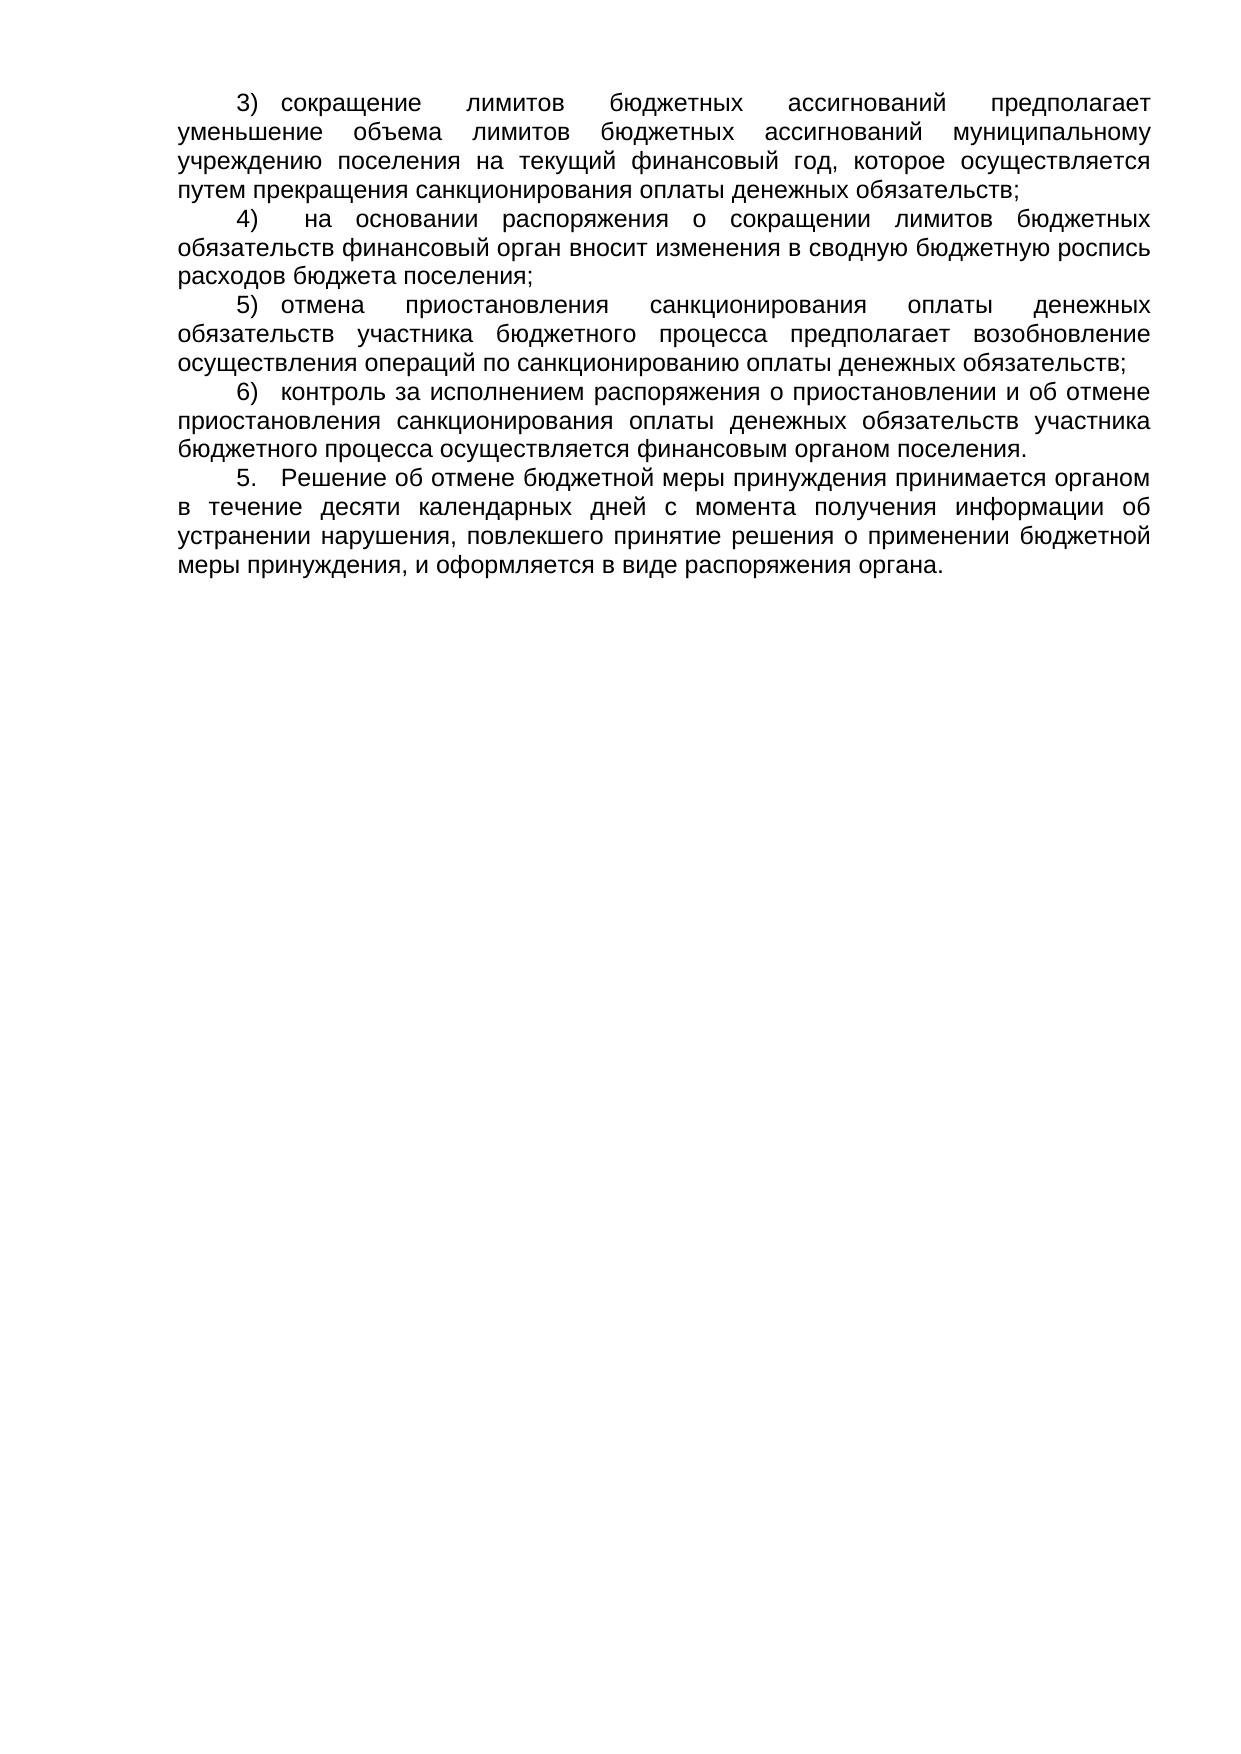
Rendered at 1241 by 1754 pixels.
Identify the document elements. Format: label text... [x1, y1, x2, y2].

list на основании распоряжения о сокращении лимитов бюджетных обязательств финансовый орган вносит изменения в сводную бюджетную роспись расходов бюджета поселения; [177, 204, 1152, 291]
list сокращение лимитов бюджетных ассигнований предполагает уменьшение объема лимитов бюджетных ассигнований муниципальному учреждению поселения на текущий финансовый год, которое осуществляется путем прекращения санкционирования оплаты денежных обязательств; [177, 89, 1152, 204]
list Решение об отмене бюджетной меры принуждения принимается органом в течение десяти календарных дней с момента получения информации об устранении нарушения, повлекшего принятие решения о применении бюджетной меры принуждения, и оформляется в виде распоряжения органа. [177, 464, 1152, 579]
list контроль за исполнением распоряжения о приостановлении и об отмене приостановления санкционирования оплаты денежных обязательств участника бюджетного процесса осуществляется финансовым органом поселения. [177, 377, 1152, 464]
list отмена приостановления санкционирования оплаты денежных обязательств участника бюджетного процесса предполагает возобновление осуществления операций по санкционированию оплаты денежных обязательств; [177, 291, 1152, 377]
